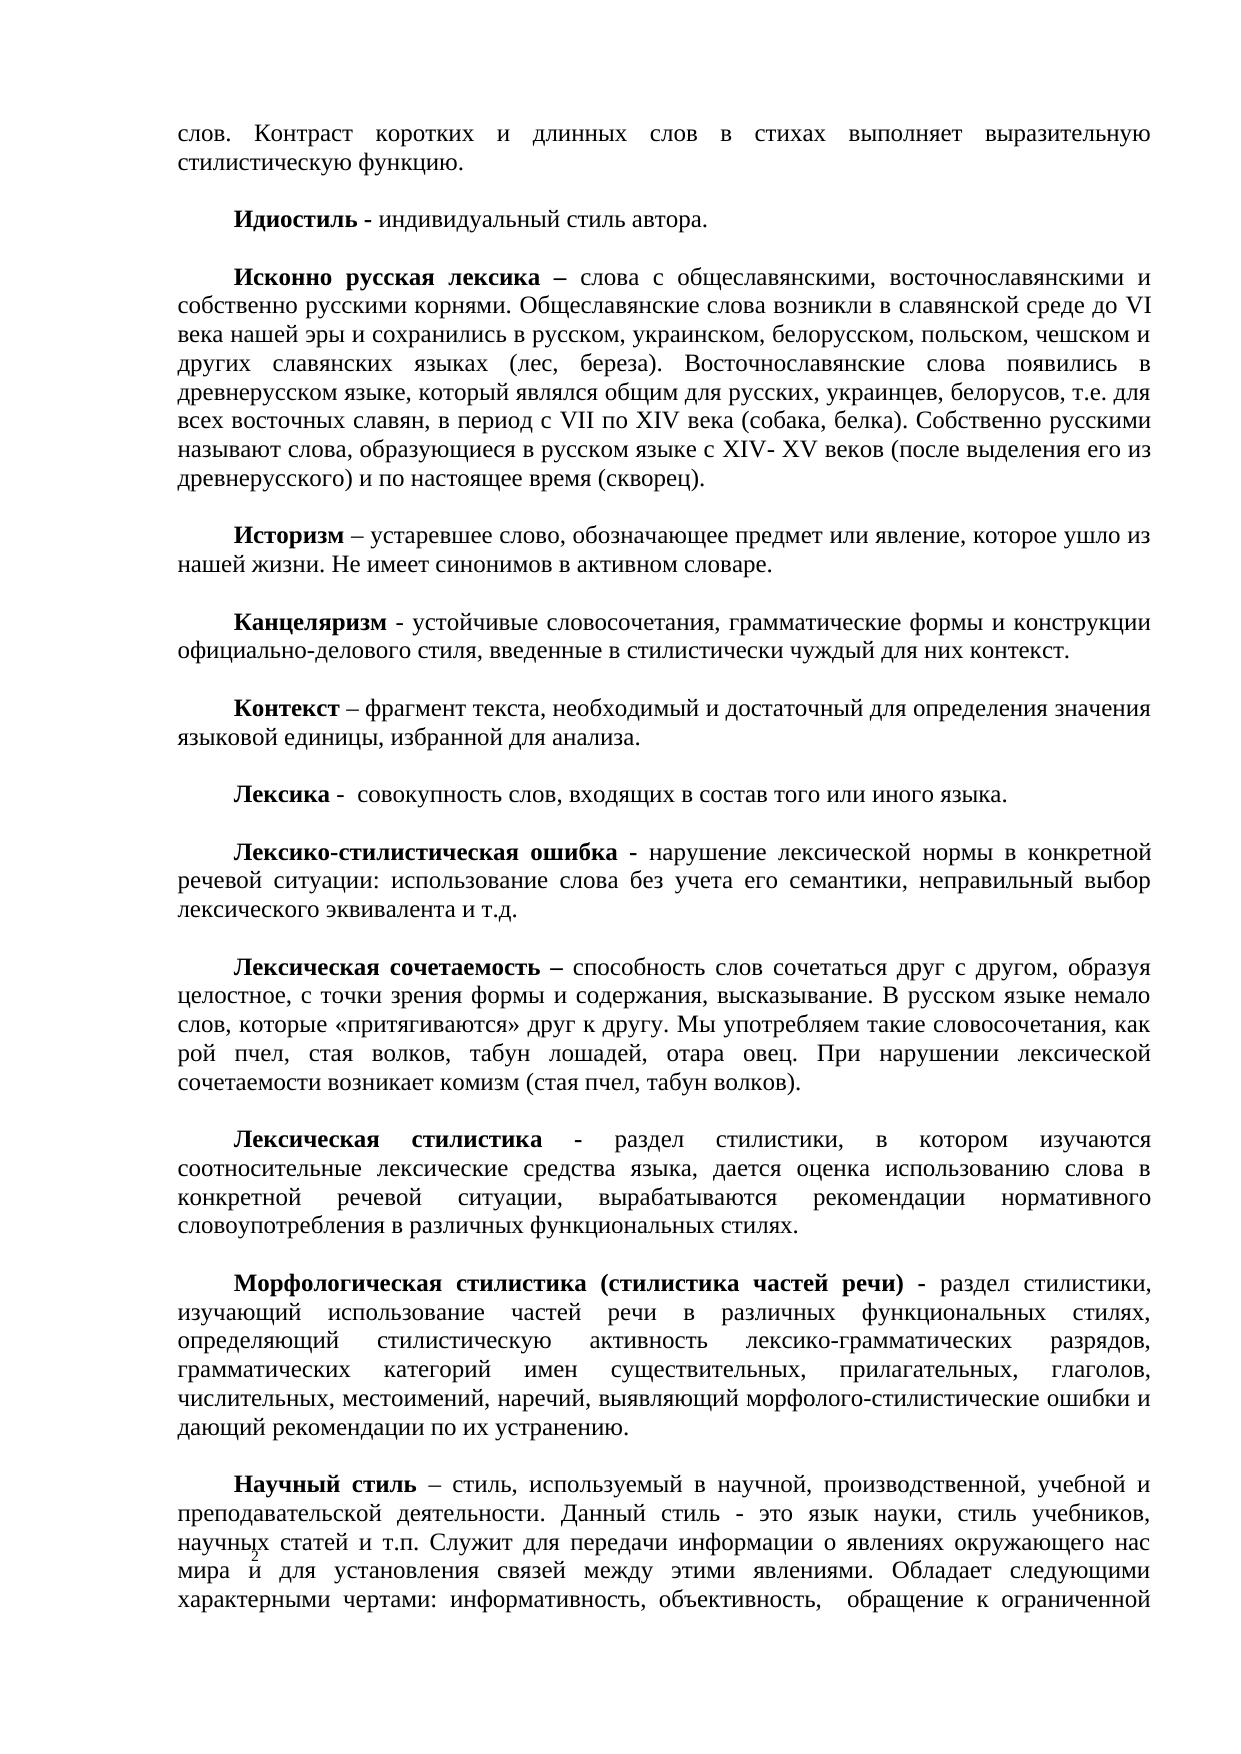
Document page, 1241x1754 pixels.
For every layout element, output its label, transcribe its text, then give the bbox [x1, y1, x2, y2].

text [177, 118, 1152, 176]
text Морфологическая стилистика (стилистика частей речи) - раздел стилистики, изучающий использование частей речи в различных функциональных стилях, определяющий стилистическую активность лексико-грамматических разрядов, грамматических категорий имен существительных, прилагательных, глаголов, числительных, местоимений, наречий, выявляющий морфолого-стилистические ошибки и дающий рекомендации по их устранению. [177, 1268, 1152, 1441]
text Исконно русская лексика – слова с общеславянскими, восточнославянскими и собственно русскими корнями. Общеславянские слова возникли в славянской среде до VI века нашей эры и сохранились в русском, украинском, белорусском, польском, чешском и других славянских языках (лес, береза). Восточнославянские слова появились в древнерусском языке, который являлся общим для русских, украинцев, белорусов, т.е. для всех восточных славян, в период с VII по XIV века (собака, белка). Собственно русскими называют слова, образующиеся в русском языке с XIV- XV веков (после выделения его из древнерусского) и по настоящее время (скворец). [177, 262, 1152, 492]
text Канцеляризм - устойчивые словосочетания, грамматические формы и конструкции официально-делового стиля, введенные в стилистически чуждый для них контекст. [177, 607, 1152, 664]
text Идиостиль - индивидуальный стиль автора. [177, 204, 1152, 233]
text Лексико-стилистическая ошибка - нарушение лексической нормы в конкретной речевой ситуации: использование слова без учета его семантики, неправильный выбор лексического эквивалента и т.д. [177, 837, 1152, 923]
text Контекст – фрагмент текста, необходимый и достаточный для определения значения языковой единицы, избранной для анализа. [177, 693, 1152, 751]
text Лексика - совокупность слов, входящих в состав того или иного языка. [177, 779, 1152, 808]
text Историзм – устаревшее слово, обозначающее предмет или явление, которое ушло из нашей жизни. Не имеет синонимов в активном словаре. [177, 521, 1152, 578]
text Лексическая стилистика - раздел стилистики, в котором изучаются соотносительные лексические средства языка, дается оценка использованию слова в конкретной речевой ситуации, вырабатываются рекомендации нормативного словоупотребления в различных функциональных стилях. [177, 1124, 1152, 1239]
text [177, 1469, 1152, 1613]
text Лексическая сочетаемость – способность слов сочетаться друг с другом, образуя целостное, с точки зрения формы и содержания, высказывание. В русском языке немало слов, которые «притягиваются» друг к другу. Мы употребляем такие словосочетания, как рой пчел, стая волков, табун лошадей, отара овец. При нарушении лексической сочетаемости возникает комизм (стая пчел, табун волков). [177, 952, 1152, 1096]
